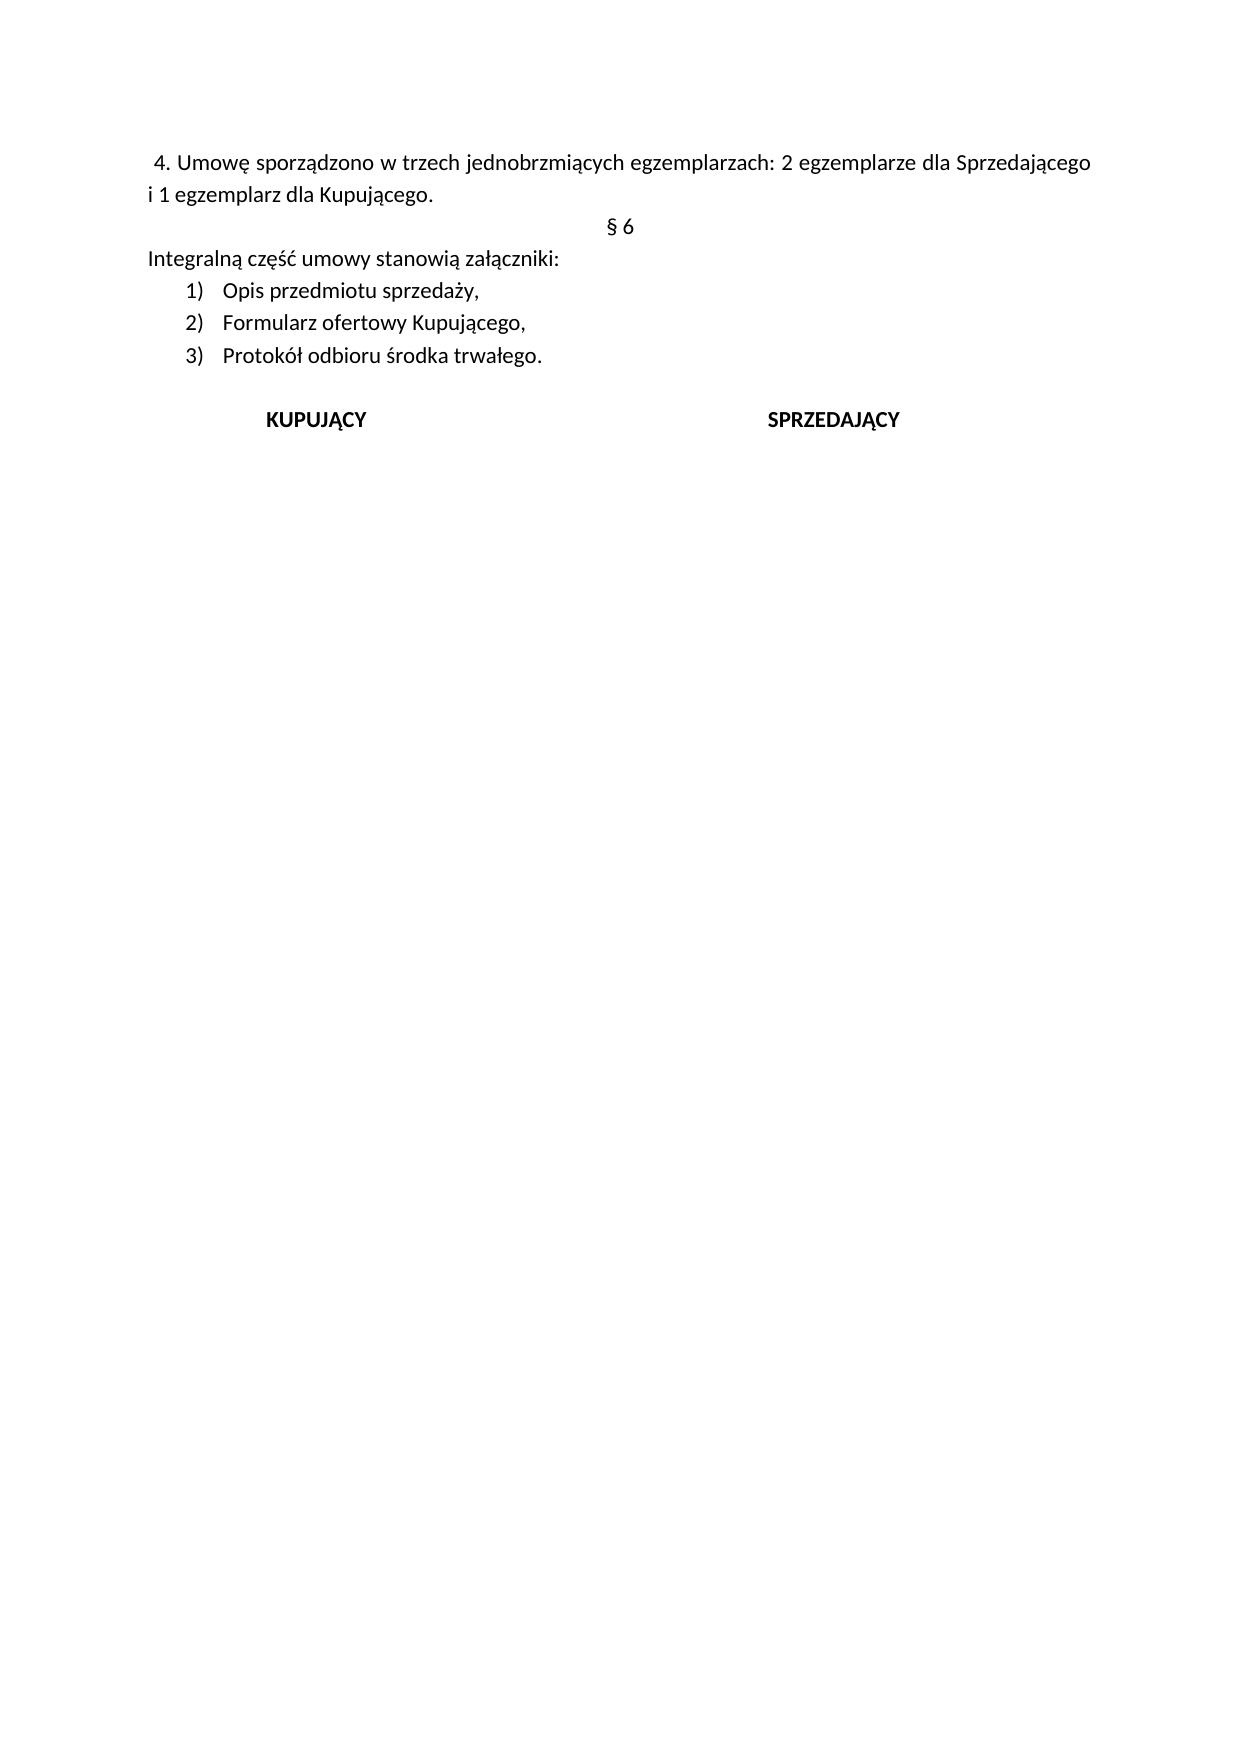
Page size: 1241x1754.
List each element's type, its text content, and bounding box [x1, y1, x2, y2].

list Formularz ofertowy Kupującego, [185, 308, 1093, 337]
text KUPUJĄCY SPRZEDAJĄCY [148, 405, 1093, 433]
list Opis przedmiotu sprzedaży, [185, 276, 1093, 304]
text § 6 [148, 212, 1093, 240]
text 4. Umowę sporządzono w trzech jednobrzmiących egzemplarzach: 2 egzemplarze dla Sprzedającego i 1 egzemplarz dla Kupującego. [148, 148, 1093, 208]
list Protokół odbioru środka trwałego. [185, 341, 1093, 369]
text Integralną część umowy stanowią załączniki: [148, 244, 1093, 272]
